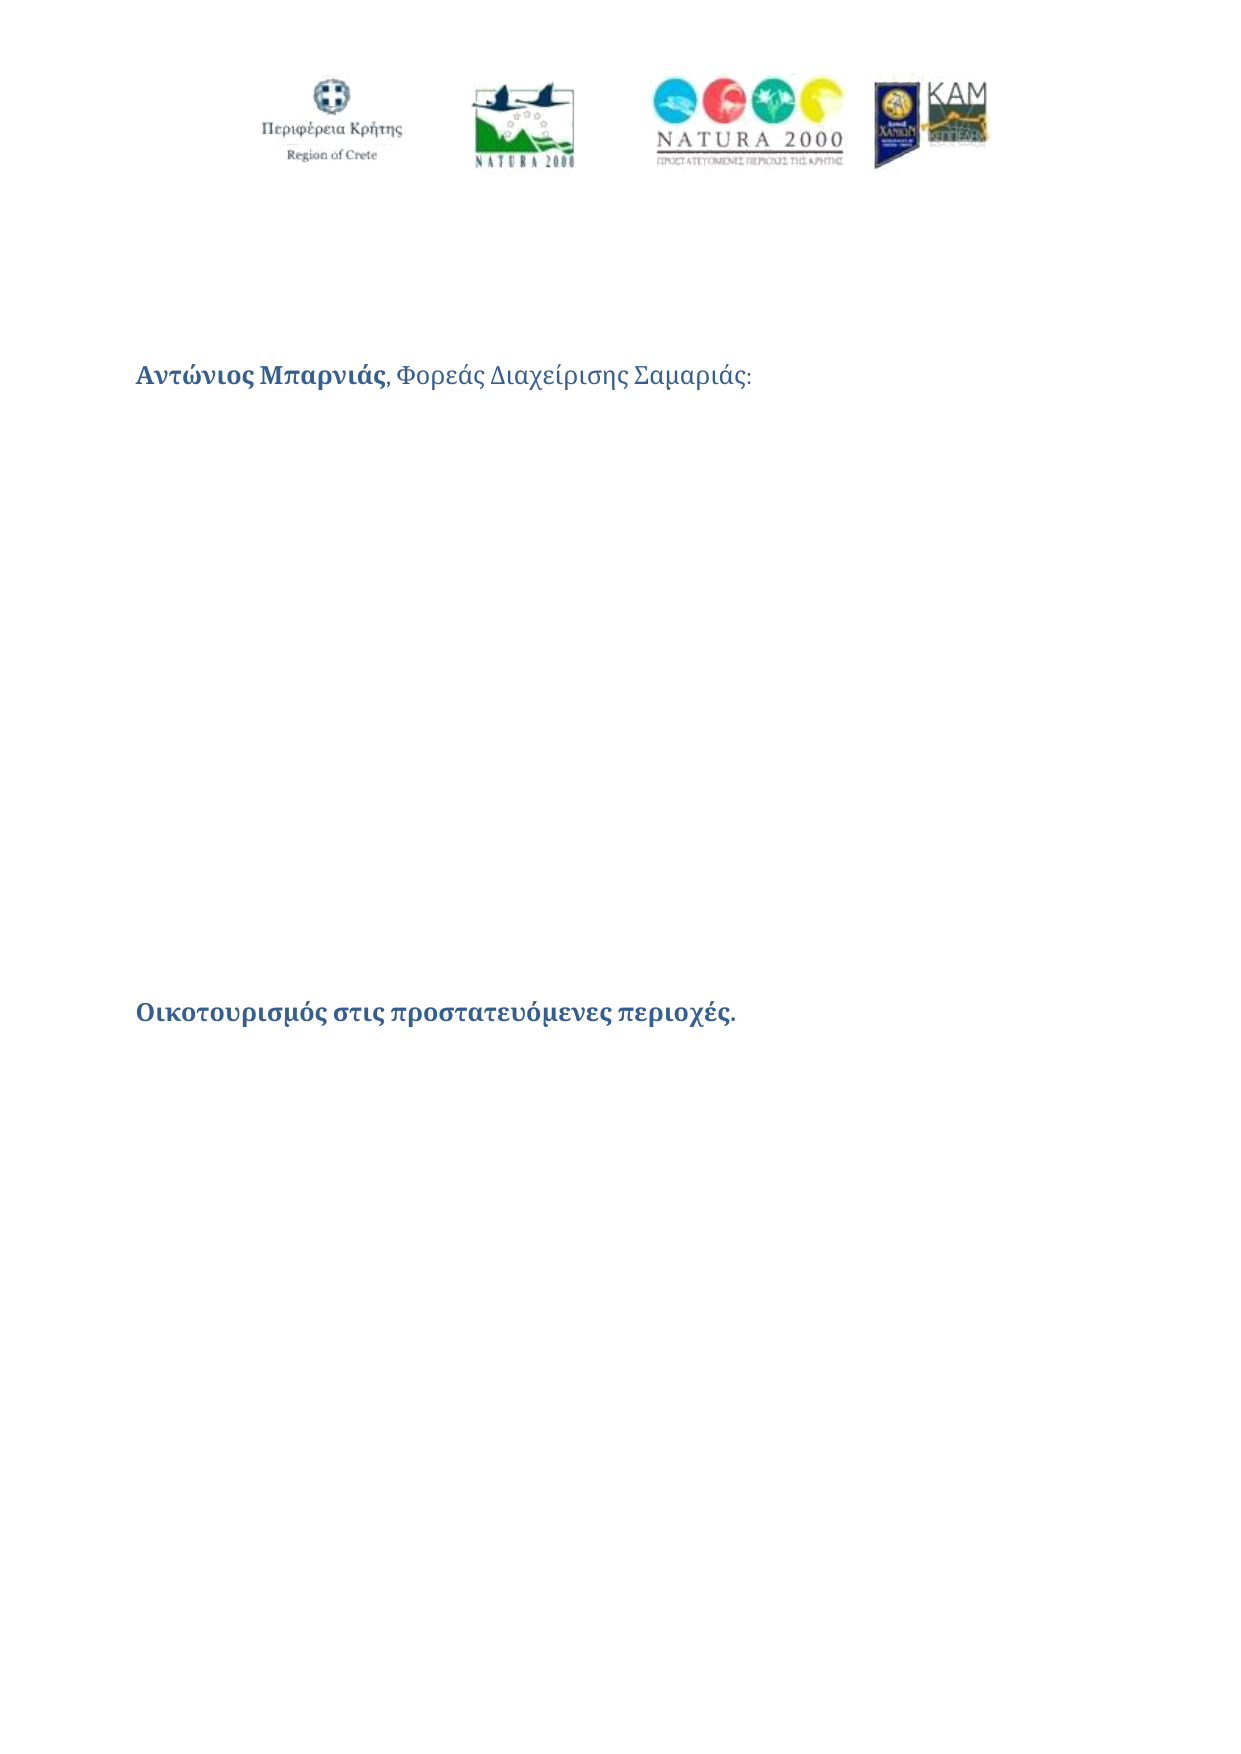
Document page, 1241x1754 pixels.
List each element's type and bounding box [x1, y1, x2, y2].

picture [249, 73, 992, 174]
